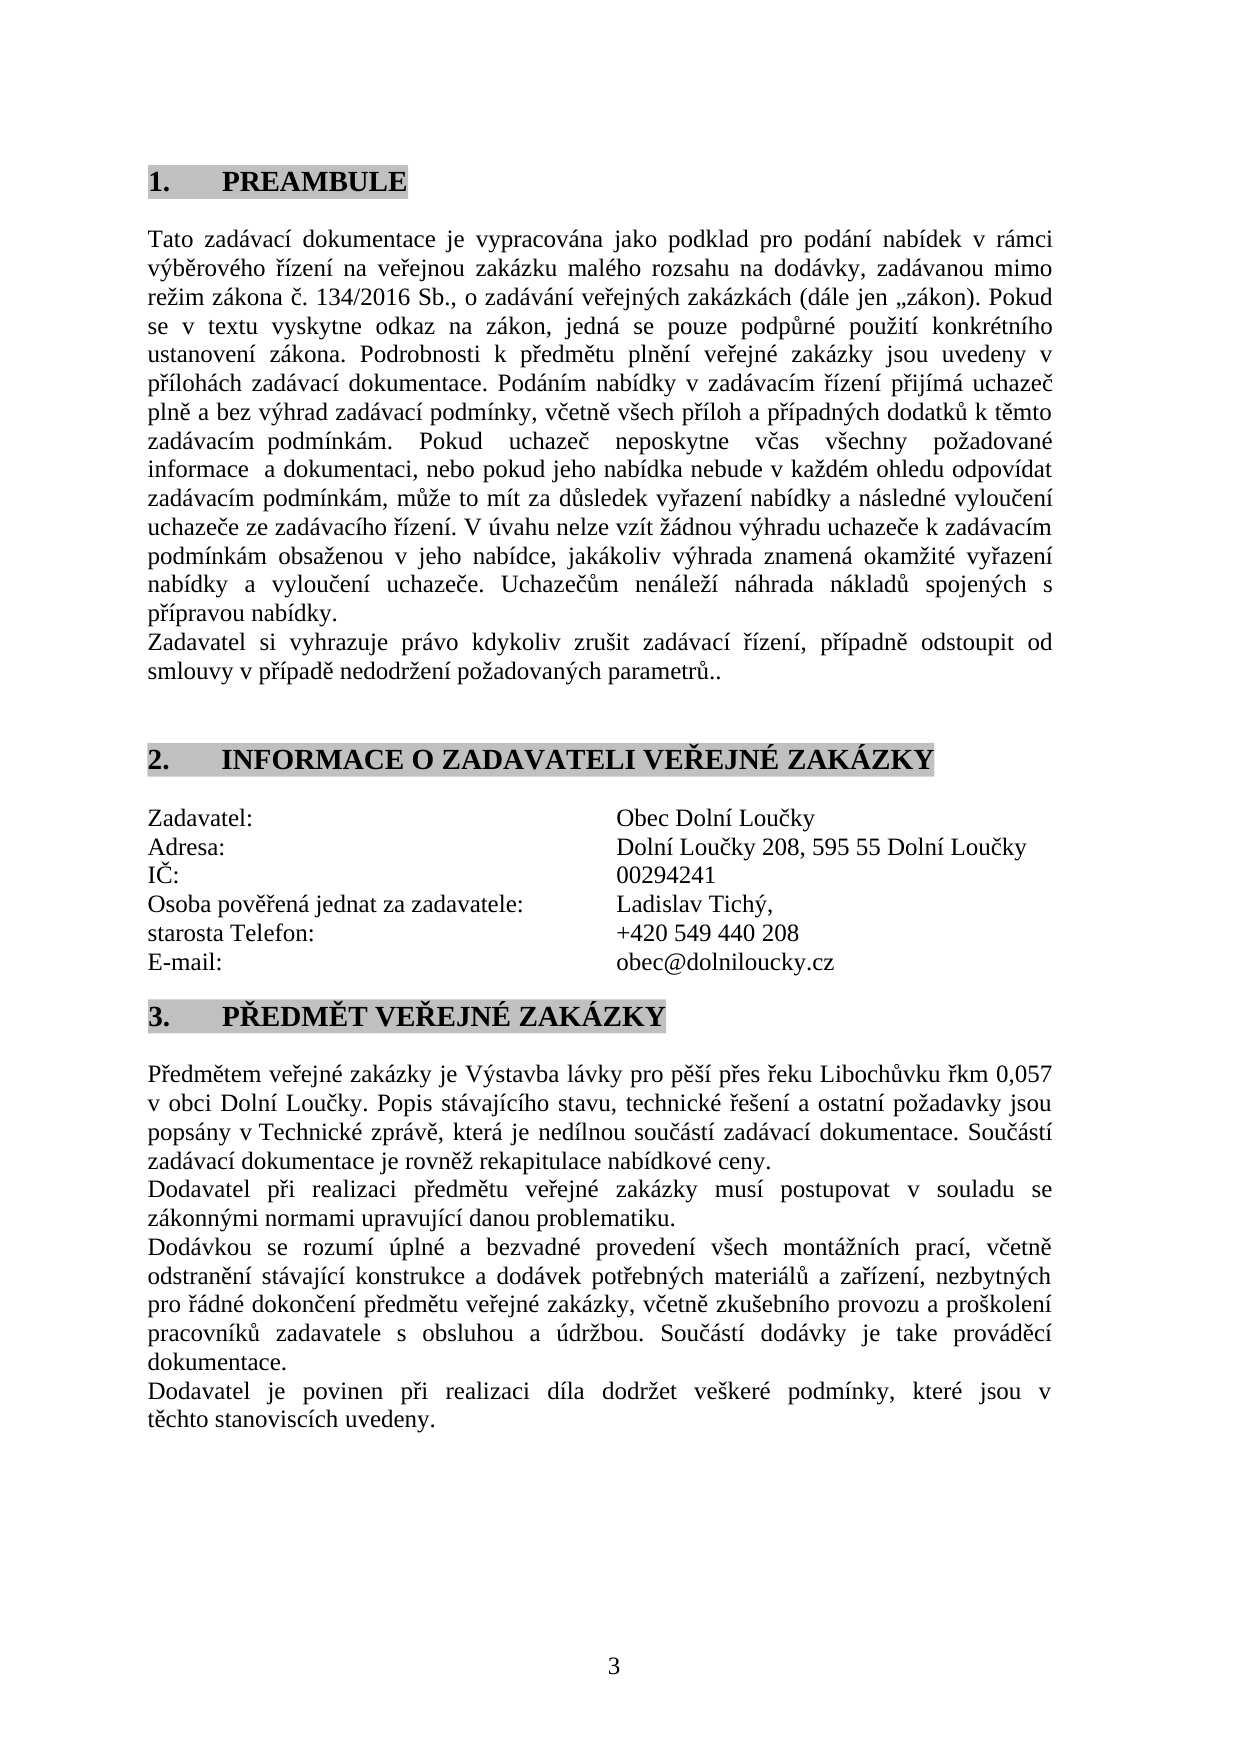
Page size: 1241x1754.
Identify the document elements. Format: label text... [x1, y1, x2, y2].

text Dodávkou se rozumí úplné a bezvadné provedení všech montážních prací, včetně odstranění stávající konstrukce a dodávek potřebných materiálů a zařízení, nezbytných pro řádné dokončení předmětu veřejné zakázky, včetně zkušebního provozu a proškolení pracovníků zadavatele s obsluhou a údržbou. Součástí dodávky je take prováděcí dokumentace. [147, 1232, 1052, 1376]
text Tato zadávací dokumentace je vypracována jako podklad pro podání nabídek v rámci výběrového řízení na veřejnou zakázku malého rozsahu na dodávky, zadávanou mimo režim zákona č. 134/2016 Sb., o zadávání veřejných zakázkách (dále jen „zákon). Pokud se v textu vyskytne odkaz na zákon, jedná se pouze podpůrné použití konkrétního ustanovení zákona. Podrobnosti k předmětu plnění veřejné zakázky jsou uvedeny v přílohách zadávací dokumentace. Podáním nabídky v zadávacím řízení přijímá uchazeč plně a bez výhrad zadávací podmínky, včetně všech příloh a případných dodatků k těmto zadávacím podmínkám. Pokud uchazeč neposkytne včas všechny požadované informace a dokumentaci, nebo pokud jeho nabídka nebude v každém ohledu odpovídat zadávacím podmínkám, může to mít za důsledek vyřazení nabídky a následné vyloučení uchazeče ze zadávacího řízení. V úvahu nelze vzít žádnou výhradu uchazeče k zadávacím podmínkám obsaženou v jeho nabídce, jakákoliv výhrada znamená okamžité vyřazení nabídky a vyloučení uchazeče. Uchazečům nenáleží náhrada nákladů spojených s přípravou nabídky. [147, 224, 1053, 627]
text E-mail: obec@dolniloucky.cz [147, 947, 1043, 976]
text Dodavatel při realizaci předmětu veřejné zakázky musí postupovat v souladu se zákonnými normami upravující danou problematiku. [147, 1174, 1053, 1232]
text Dodavatel je povinen při realizaci díla dodržet veškeré podmínky, které jsou v těchto stanoviscích uvedeny. [147, 1376, 1053, 1433]
text IČ: 00294241 [147, 861, 1043, 889]
text Osoba pověřená jednat za zadavatele: Ladislav Tichý, starosta Telefon: +420 549 440 208 [147, 889, 816, 947]
text Adresa: Dolní Loučky 208, 595 55 Dolní Loučky [147, 832, 1043, 861]
text Předmětem veřejné zakázky je Výstavba lávky pro pěší přes řeku Libochůvku řkm 0,057 v obci Dolní Loučky. Popis stávajícího stavu, technické řešení a ostatní požadavky jsou popsány v Technické zprávě, která je nedílnou součástí zadávací dokumentace. Součástí zadávací dokumentace je rovněž rekapitulace nabídkové ceny. [147, 1059, 1053, 1174]
text Zadavatel: Obec Dolní Loučky [147, 803, 1043, 832]
text Zadavatel si vyhrazuje právo kdykoliv zrušit zadávací řízení, případně odstoupit od smlouvy v případě nedodržení požadovaných parametrů.. [147, 627, 1053, 684]
